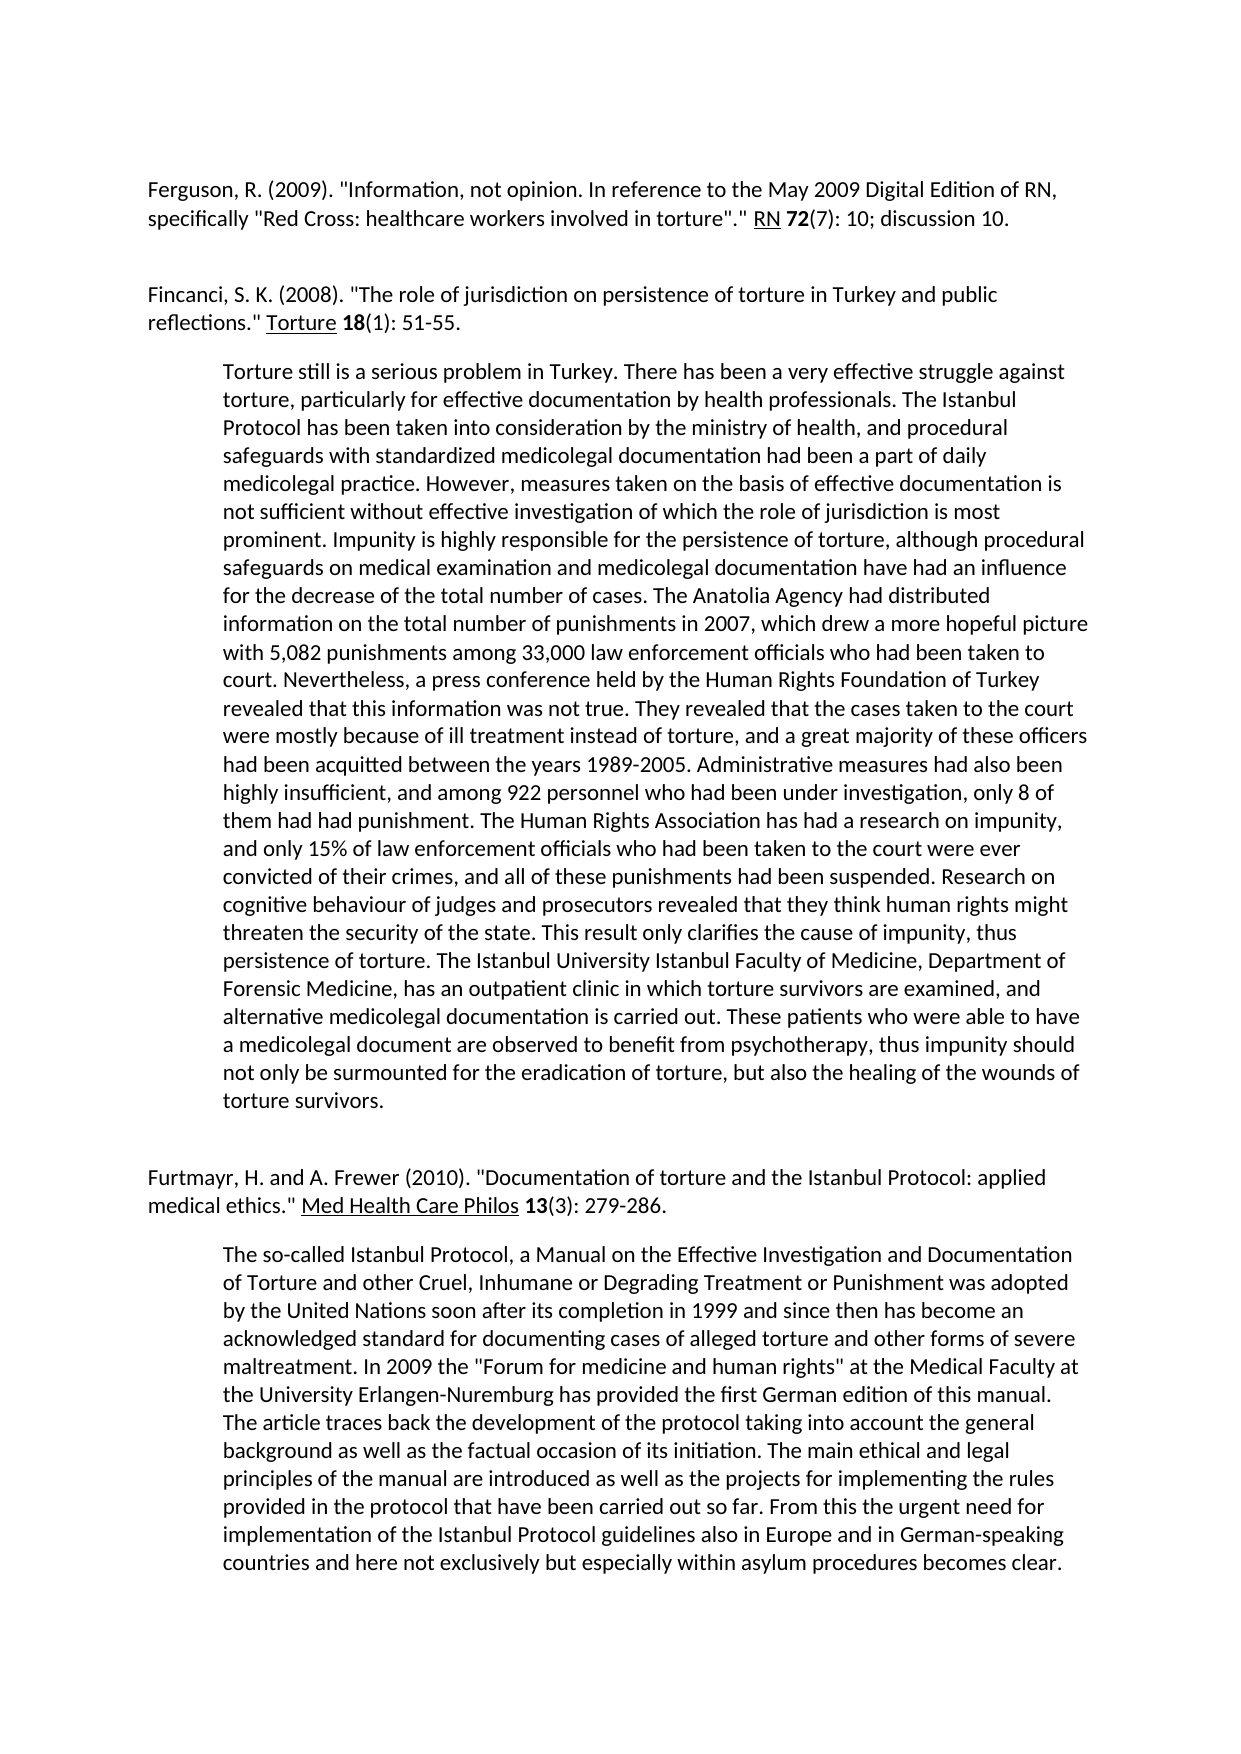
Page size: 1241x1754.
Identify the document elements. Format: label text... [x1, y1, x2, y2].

text Ferguson, R. (2009). "Information, not opinion. In reference to the May 2009 Digital Edition of RN, specifically "Red Cross: healthcare workers involved in torture"." RN 72(7): 10; discussion 10. [148, 176, 1093, 232]
text Fincanci, S. K. (2008). "The role of jurisdiction on persistence of torture in Turkey and public reflections." Torture 18(1): 51-55. [148, 281, 1093, 337]
text Torture still is a serious problem in Turkey. There has been a very effective struggle against torture, particularly for effective documentation by health professionals. The Istanbul Protocol has been taken into consideration by the ministry of health, and procedural safeguards with standardized medicolegal documentation had been a part of daily medicolegal practice. However, measures taken on the basis of effective documentation is not sufficient without effective investigation of which the role of jurisdiction is most prominent. Impunity is highly responsible for the persistence of torture, although procedural safeguards on medical examination and medicolegal documentation have had an influence for the decrease of the total number of cases. The Anatolia Agency had distributed information on the total number of punishments in 2007, which drew a more hopeful picture with 5,082 punishments among 33,000 law enforcement officials who had been taken to court. Nevertheless, a press conference held by the Human Rights Foundation of Turkey revealed that this information was not true. They revealed that the cases taken to the court were mostly because of ill treatment instead of torture, and a great majority of these officers had been acquitted between the years 1989-2005. Administrative measures had also been highly insufficient, and among 922 personnel who had been under investigation, only 8 of them had had punishment. The Human Rights Association has had a research on impunity, and only 15% of law enforcement officials who had been taken to the court were ever convicted of their crimes, and all of these punishments had been suspended. Research on cognitive behaviour of judges and prosecutors revealed that they think human rights might threaten the security of the state. This result only clarifies the cause of impunity, thus persistence of torture. The Istanbul University Istanbul Faculty of Medicine, Department of Forensic Medicine, has an outpatient clinic in which torture survivors are examined, and alternative medicolegal documentation is carried out. These patients who were able to have a medicolegal document are observed to benefit from psychotherapy, thus impunity should not only be surmounted for the eradication of torture, but also the healing of the wounds of torture survivors. [148, 357, 1093, 1114]
text The so-called Istanbul Protocol, a Manual on the Effective Investigation and Documentation of Torture and other Cruel, Inhumane or Degrading Treatment or Punishment was adopted by the United Nations soon after its completion in 1999 and since then has become an acknowledged standard for documenting cases of alleged torture and other forms of severe maltreatment. In 2009 the "Forum for medicine and human rights" at the Medical Faculty at the University Erlangen-Nuremburg has provided the first German edition of this manual. The article traces back the development of the protocol taking into account the general background as well as the factual occasion of its initiation. The main ethical and legal principles of the manual are introduced as well as the projects for implementing the rules provided in the protocol that have been carried out so far. From this the urgent need for implementation of the Istanbul Protocol guidelines also in Europe and in German-speaking countries and here not exclusively but especially within asylum procedures becomes clear. [148, 1240, 1093, 1576]
text Furtmayr, H. and A. Frewer (2010). "Documentation of torture and the Istanbul Protocol: applied medical ethics." Med Health Care Philos 13(3): 279-286. [148, 1163, 1093, 1219]
